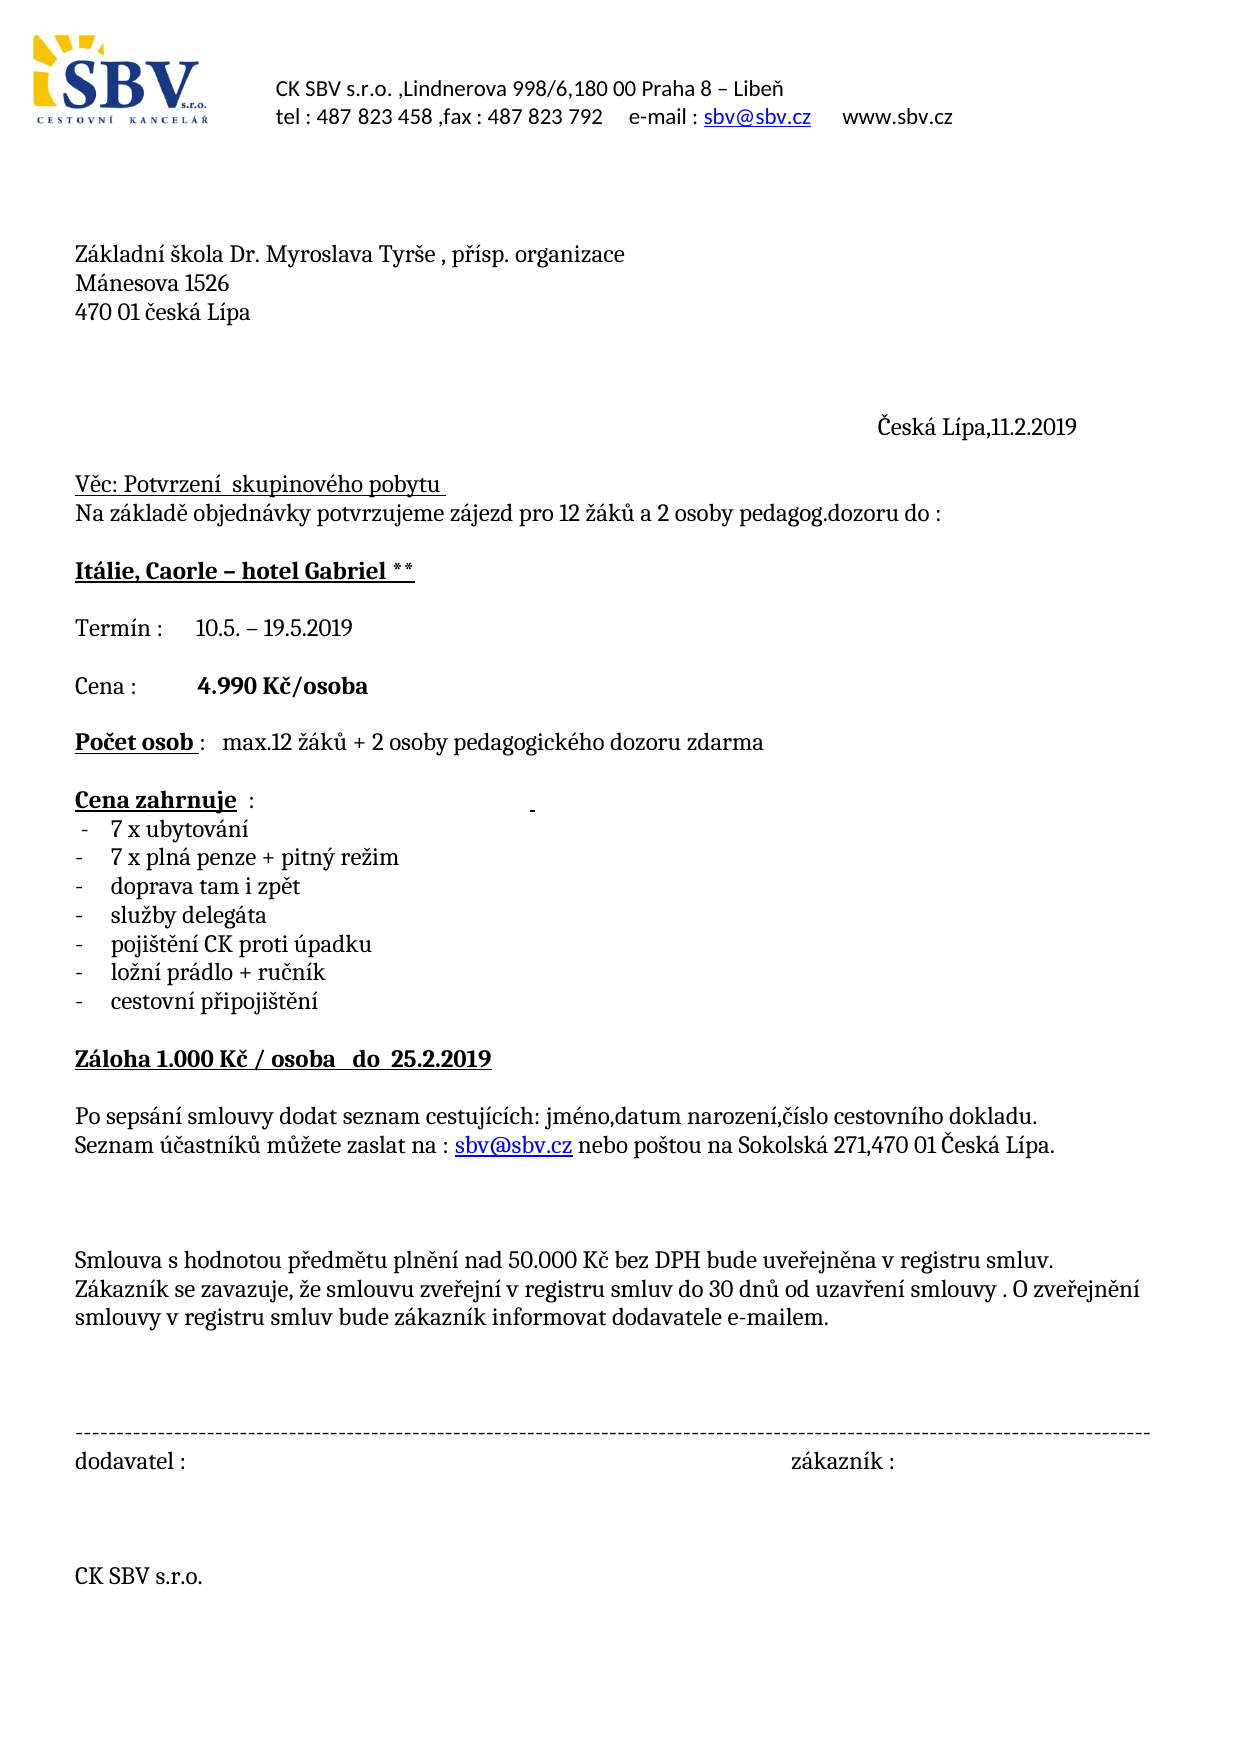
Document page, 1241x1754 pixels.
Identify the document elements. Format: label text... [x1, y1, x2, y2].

text Věc: Potvrzení skupinového pobytu [75, 470, 1165, 499]
text Základní škola Dr. Myroslava Tyrše , přísp. organizace [75, 240, 1165, 269]
text - cestovní připojištění [75, 987, 1165, 1016]
text Česká Lípa,11.2.2019 [75, 413, 1165, 442]
picture [5, 16, 236, 142]
text Termín : 10.5. – 19.5.2019 [75, 614, 1165, 643]
text CK SBV s.r.o. [75, 1562, 1165, 1591]
text - 7 x plná penze + pitný režim [75, 843, 1165, 872]
text - pojištění CK proti úpadku [75, 929, 1165, 958]
text Itálie, Caorle – hotel Gabriel ** [75, 557, 1165, 585]
text - ložní prádlo + ručník [75, 958, 1165, 987]
text Mánesova 1526 [75, 269, 1165, 298]
text Záloha 1.000 Kč / osoba do 25.2.2019 [75, 1044, 1165, 1073]
text ----------------------------------------------------------------------------------------------------------------------------------- [75, 1418, 1165, 1447]
text Po sepsání smlouvy dodat seznam cestujících: jméno,datum narození,číslo cestovního dokladu. [75, 1102, 1165, 1131]
text Zákazník se zavazuje, že smlouvu zveřejní v registru smluv do 30 dnů od uzavření smlouvy . O zveřejnění smlouvy v registru smluv bude zákazník informovat dodavatele e-mailem. [75, 1274, 1165, 1332]
text 470 01 česká Lípa [75, 298, 1165, 327]
text - doprava tam i zpět [75, 872, 1165, 901]
text Počet osob : max.12 žáků + 2 osoby pedagogického dozoru zdarma [75, 728, 1165, 757]
text Smlouva s hodnotou předmětu plnění nad 50.000 Kč bez DPH bude uveřejněna v registru smluv. [75, 1246, 1165, 1274]
text - 7 x ubytování [75, 814, 1165, 843]
text Cena : 4.990 Kč/osoba [75, 672, 1165, 700]
text Na základě objednávky potvrzujeme zájezd pro 12 žáků a 2 osoby pedagog.dozoru do : [75, 499, 1165, 528]
text Cena zahrnuje : [75, 786, 1165, 814]
text dodavatel : zákazník : [75, 1447, 1165, 1476]
text Seznam účastníků můžete zaslat na : sbv@sbv.cz nebo poštou na Sokolská 271,470 01 Česká Lípa. [75, 1131, 1165, 1159]
text - služby delegáta [75, 901, 1165, 929]
